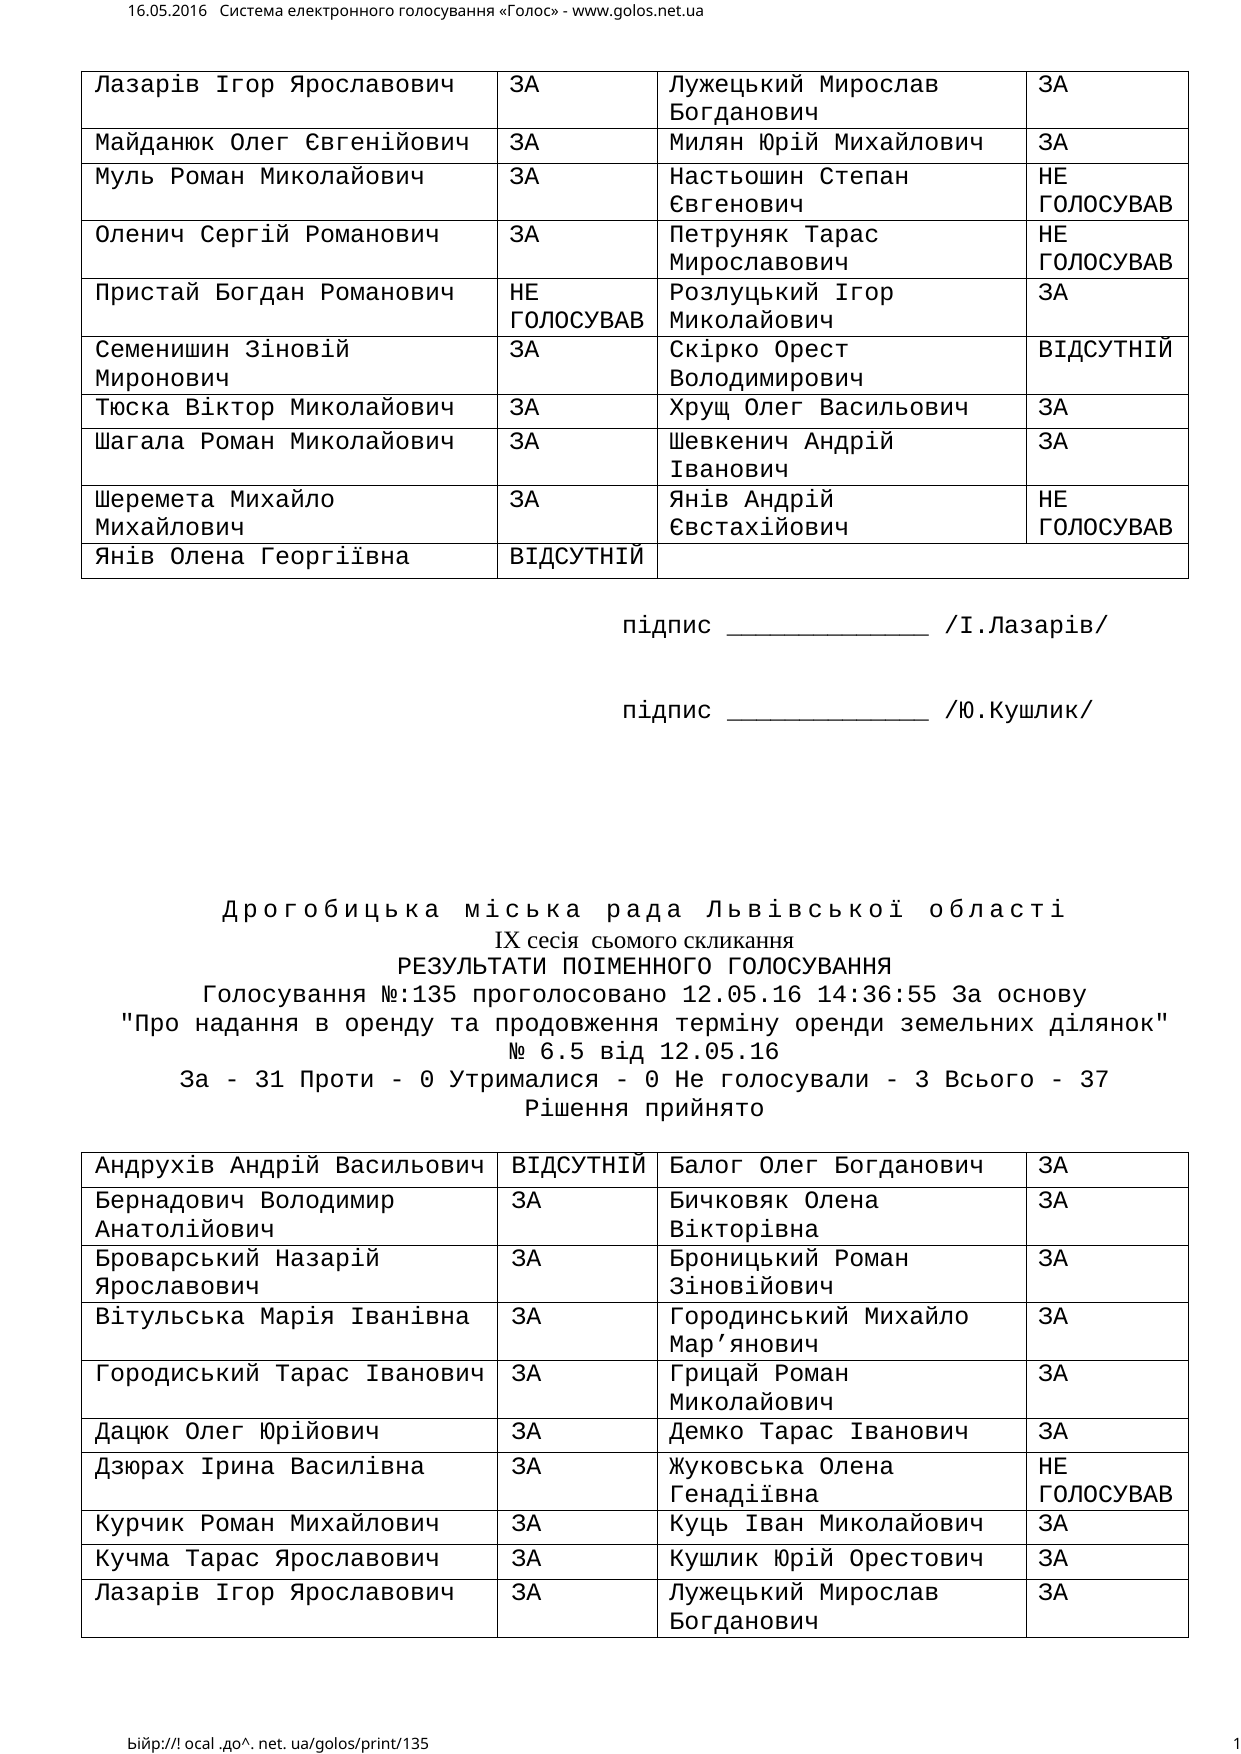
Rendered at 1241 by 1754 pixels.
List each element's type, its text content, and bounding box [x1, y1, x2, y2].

table_cell ЗА [498, 221, 657, 278]
text За - 31 Проти - 0 Утрималися - 0 Не голосували - 3 Всього - 37 [91, 1067, 1198, 1095]
table_cell Милян Юрій Михайлович [658, 129, 1026, 163]
text ІХ сесія сьомого скликання [91, 925, 1198, 953]
text Голосування №:135 проголосовано 12.05.16 14:36:55 За основу [91, 982, 1198, 1010]
table_cell ЗА [1027, 1246, 1188, 1302]
table_cell НЕ ГОЛОСУВАВ [1027, 164, 1188, 220]
table_cell Вітульська Марія Іванівна [82, 1303, 497, 1360]
table_cell ЗА [1027, 1419, 1188, 1452]
table_cell Городинський Михайло Мар’янович [658, 1303, 1026, 1360]
table_cell ЗА [1027, 72, 1188, 128]
table_cell Семенишин Зіновій Миронович [82, 337, 497, 393]
table_cell ЗА [1027, 1511, 1188, 1544]
table_cell ЗА [498, 429, 657, 485]
table_cell ЗА [498, 1419, 657, 1452]
table_cell Петруняк Тарас Мирославович [658, 221, 1026, 278]
table_cell ЗА [1027, 129, 1188, 163]
text РЕЗУЛЬТАТИ ПОІМЕННОГО ГОЛОСУВАННЯ [91, 953, 1198, 982]
table_cell ВІДСУТНІЙ [1027, 337, 1188, 393]
table_cell ЗА [498, 486, 657, 543]
table_cell Демко Тарас Іванович [658, 1419, 1026, 1452]
table_cell Кучма Тарас Ярославович [82, 1545, 497, 1579]
table_cell ЗА [498, 1511, 657, 1544]
table_cell Куць Іван Миколайович [658, 1511, 1026, 1544]
table_cell Бичковяк Олена Вікторівна [658, 1188, 1026, 1244]
table_cell ЗА [498, 1545, 657, 1579]
table_cell НЕ ГОЛОСУВАВ [498, 279, 657, 336]
table_cell Тюска Віктор Миколайович [82, 395, 497, 427]
table_cell ЗА [498, 1188, 657, 1244]
table_cell Кушлик Юрій Орестович [658, 1545, 1026, 1579]
text Рішення прийнято [91, 1095, 1198, 1123]
table_cell ЗА [498, 164, 657, 220]
table_cell Майданюк Олег Євгенійович [82, 129, 497, 163]
table_cell ЗА [498, 1303, 657, 1360]
table_cell ЗА [498, 72, 657, 128]
table_cell Городиський Тарас Іванович [82, 1361, 497, 1418]
table_cell Дацюк Олег Юрійович [82, 1419, 497, 1452]
table_cell ЗА [1027, 1361, 1188, 1418]
table_cell Лазарів Ігор Ярославович [82, 1580, 497, 1637]
table_cell [658, 544, 1188, 578]
table_cell Шевкенич Андрій Іванович [658, 429, 1026, 485]
text "Про надання в оренду та продовження терміну оренди земельних ділянок" [91, 1010, 1198, 1038]
table_cell Муль Роман Миколайович [82, 164, 497, 220]
table_header ВІДСУТНІЙ [498, 1153, 657, 1187]
table_cell ЗА [1027, 1188, 1188, 1244]
table_cell ЗА [1027, 395, 1188, 427]
table_cell Дзюрах Ірина Василівна [82, 1453, 497, 1510]
table_cell Пристай Богдан Романович [82, 279, 497, 336]
table_cell ЗА [1027, 1303, 1188, 1360]
table_cell ЗА [498, 1246, 657, 1302]
text № 6.5 від 12.05.16 [91, 1038, 1198, 1067]
table_cell Настьошин Степан Євгенович [658, 164, 1026, 220]
table_cell Скірко Орест Володимирович [658, 337, 1026, 393]
table_cell НЕ ГОЛОСУВАВ [1027, 221, 1188, 278]
table_cell Лазарів Ігор Ярославович [82, 72, 497, 128]
table_cell Лужецький Мирослав Богданович [658, 1580, 1026, 1637]
table_cell НЕ ГОЛОСУВАВ [1027, 486, 1188, 543]
table_cell Жуковська Олена Генадіївна [658, 1453, 1026, 1510]
table_cell Шеремета Михайло Михайлович [82, 486, 497, 543]
table_cell Хрущ Олег Васильович [658, 395, 1026, 427]
table_header Андрухів Андрій Васильович [82, 1153, 497, 1187]
table_cell Оленич Сергій Романович [82, 221, 497, 278]
text Дрогобицька міська рада Львівської області [91, 896, 1198, 925]
table_cell ЗА [1027, 279, 1188, 336]
table_cell Лужецький Мирослав Богданович [658, 72, 1026, 128]
table_cell ЗА [1027, 429, 1188, 485]
text підпис /І.Лазарів/ [622, 613, 1198, 641]
table_cell Бернадович Володимир Анатолійович [82, 1188, 497, 1244]
table_cell Броницький Роман Зіновійович [658, 1246, 1026, 1302]
table_cell ЗА [1027, 1545, 1188, 1579]
table_cell ЗА [498, 1580, 657, 1637]
table_cell Янів Олена Георгіївна [82, 544, 497, 578]
table_cell ЗА [1027, 1580, 1188, 1637]
table_cell ЗА [498, 1361, 657, 1418]
table_cell Янів Андрій Євстахійович [658, 486, 1026, 543]
table_cell ВІДСУТНІЙ [498, 544, 657, 578]
table_cell ЗА [498, 129, 657, 163]
table_cell ЗА [498, 395, 657, 427]
table_header ЗА [1027, 1153, 1188, 1187]
table_header Балог Олег Богданович [658, 1153, 1026, 1187]
table_cell ЗА [498, 337, 657, 393]
table_cell Розлуцький Ігор Миколайович [658, 279, 1026, 336]
table_cell Грицай Роман Миколайович [658, 1361, 1026, 1418]
table_cell Курчик Роман Михайлович [82, 1511, 497, 1544]
table_cell НЕ ГОЛОСУВАВ [1027, 1453, 1188, 1510]
text підпис _ /Ю.Кушлик/ [622, 698, 1198, 726]
table_cell Шагала Роман Миколайович [82, 429, 497, 485]
table_cell Броварський Назарій Ярославович [82, 1246, 497, 1302]
table_cell ЗА [498, 1453, 657, 1510]
